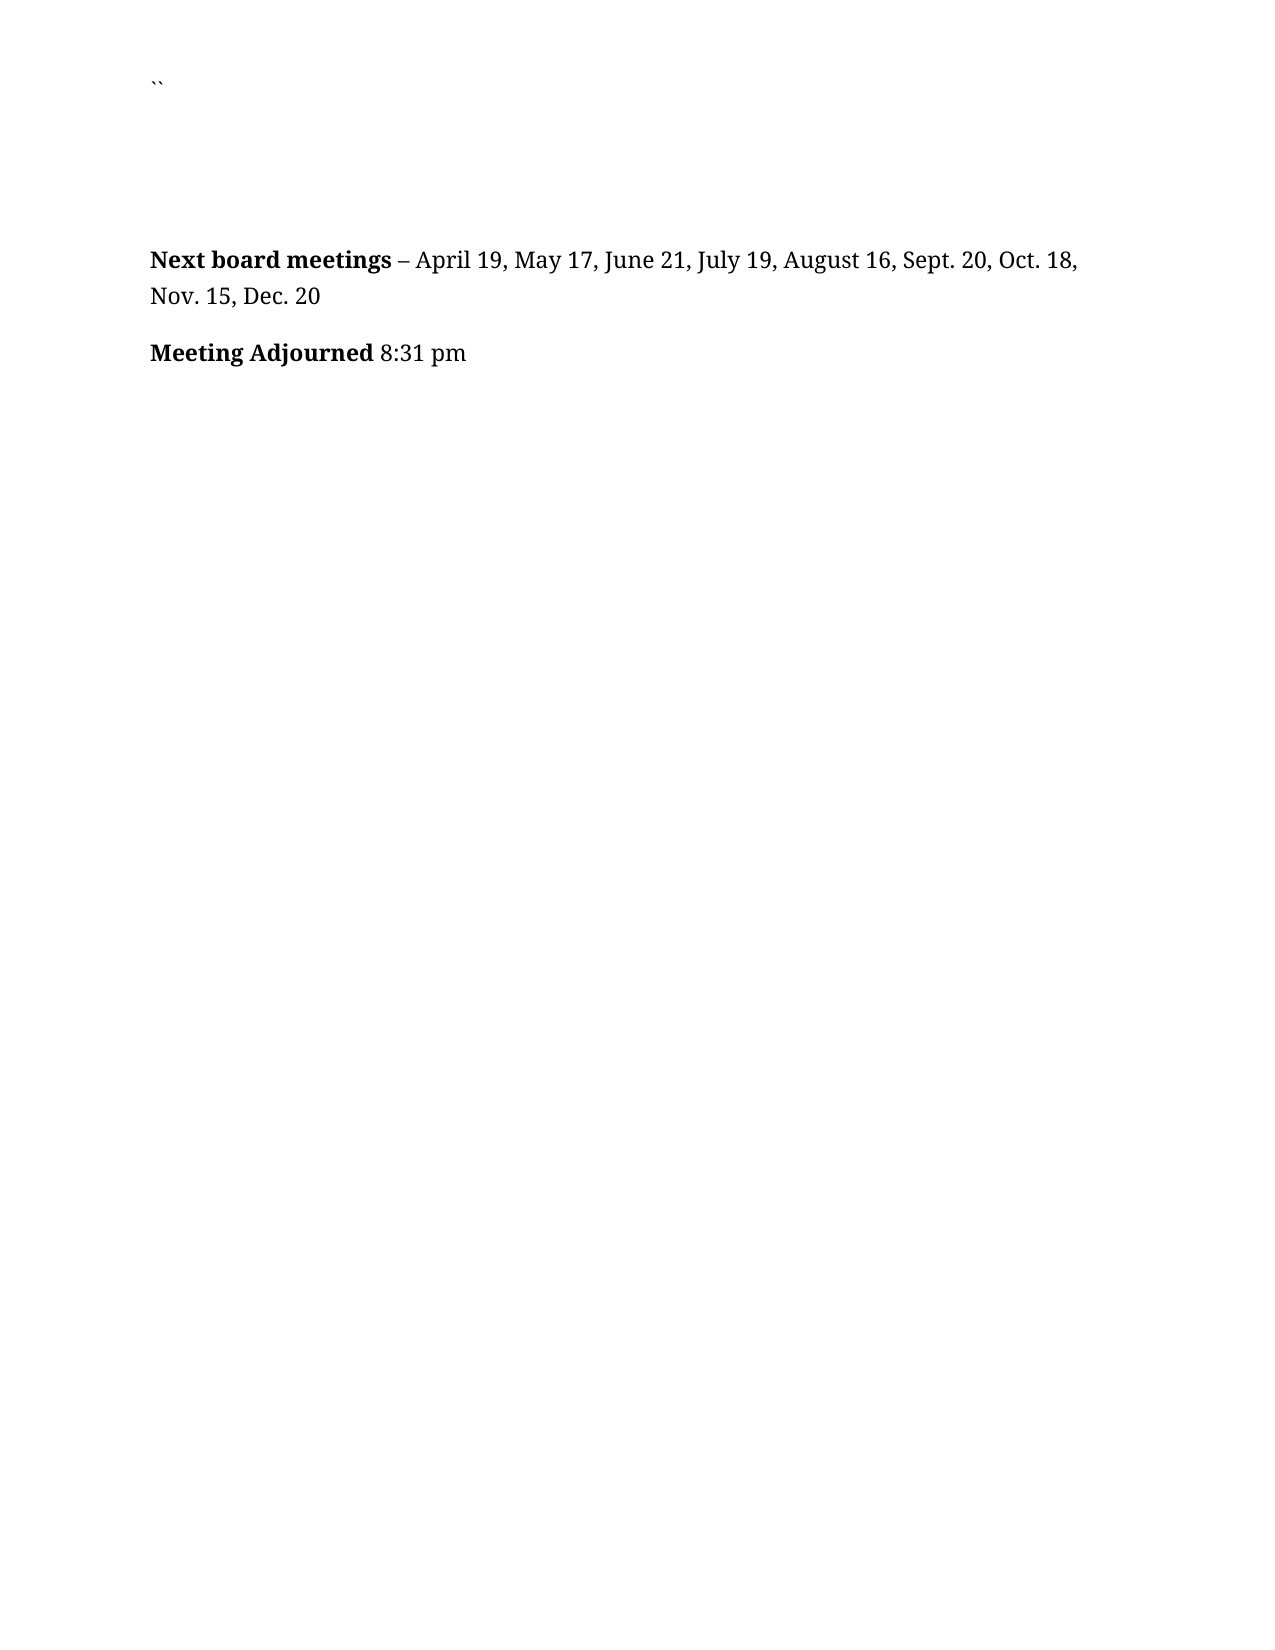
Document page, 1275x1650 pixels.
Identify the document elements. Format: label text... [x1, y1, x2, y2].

text Next board meetings – April 19, May 17, June 21, July 19, August 16, Sept. 20, Oct. 18, Nov. 15, Dec. 20 [150, 244, 1125, 311]
text Meeting Adjourned 8:31 pm [150, 336, 1125, 368]
